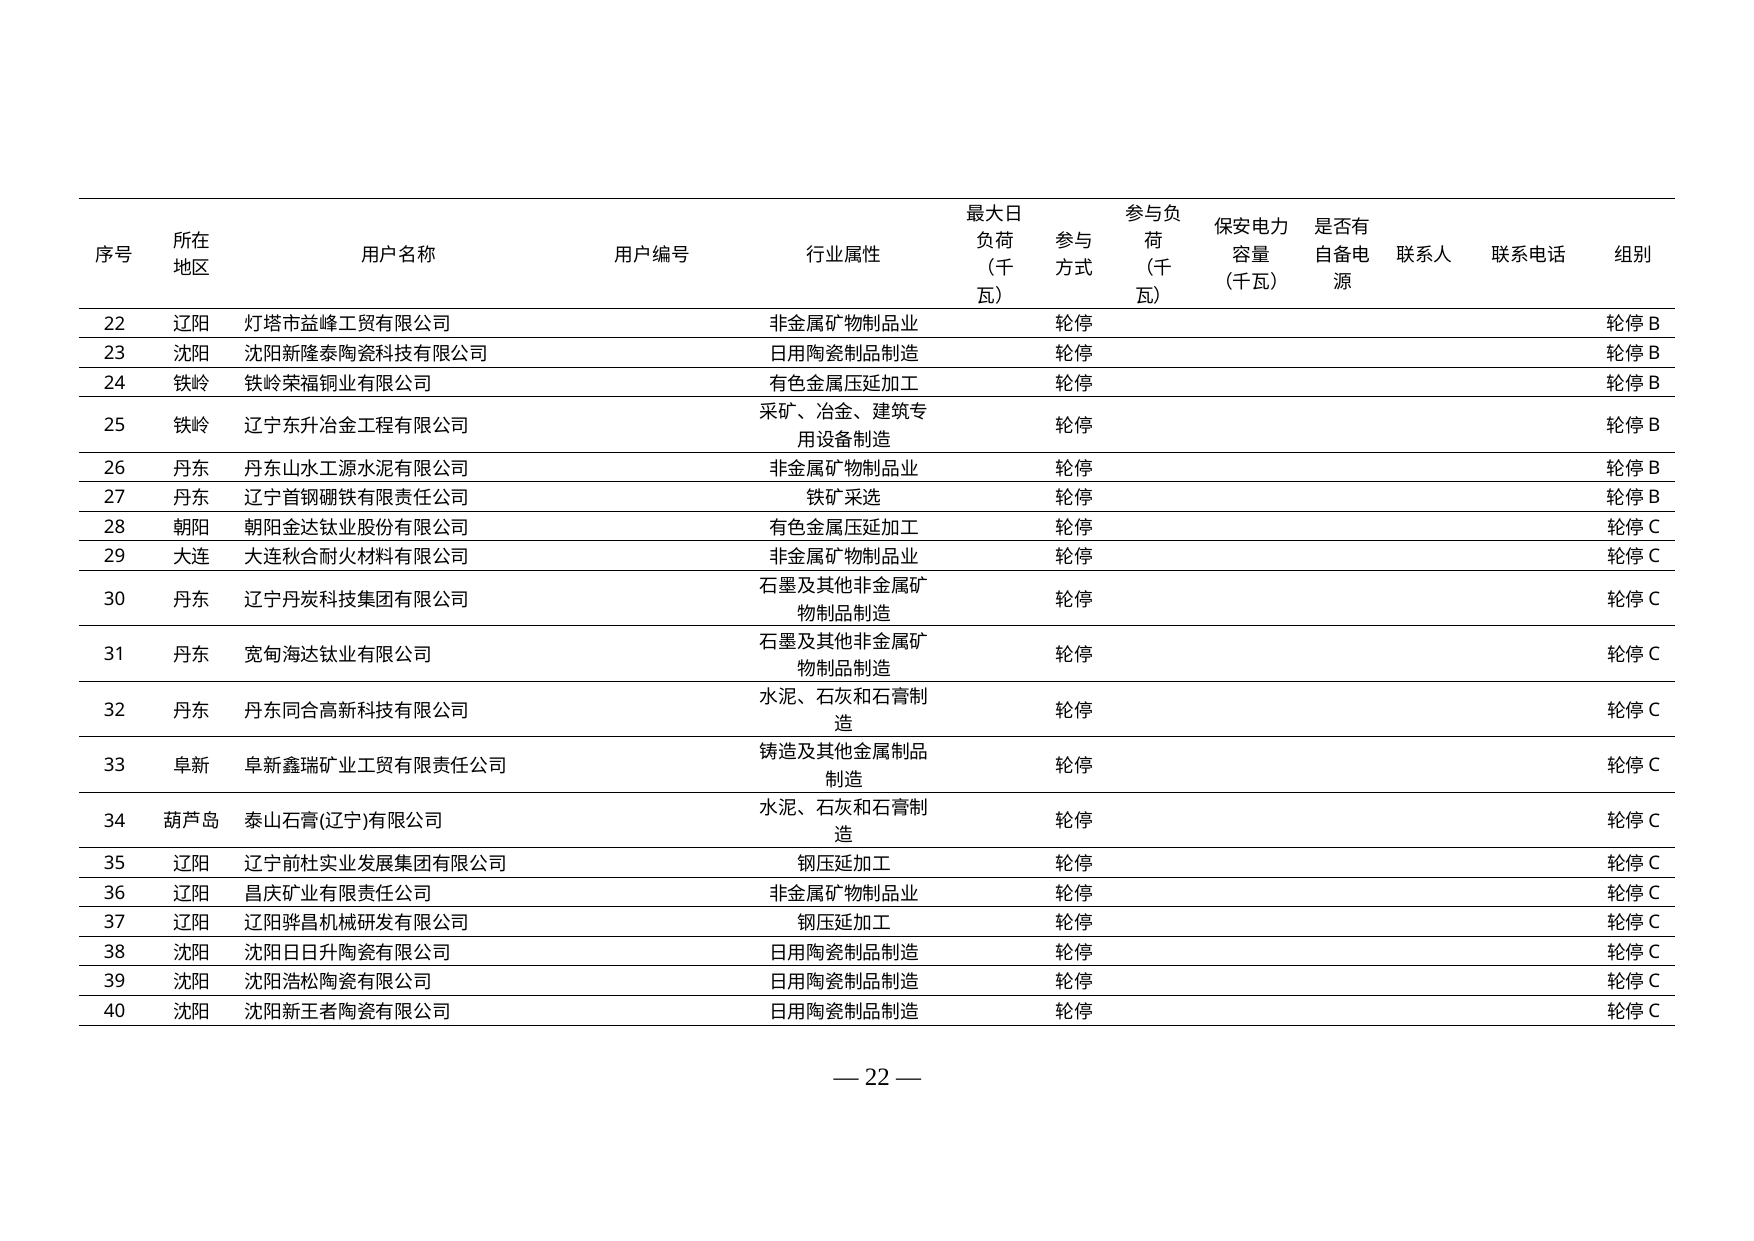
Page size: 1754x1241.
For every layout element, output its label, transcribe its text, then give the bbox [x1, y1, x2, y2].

table_cell [947, 338, 1042, 367]
table_cell 丹东 [150, 453, 233, 481]
table_cell [1466, 878, 1591, 906]
table_cell [563, 512, 741, 540]
table_cell [947, 966, 1042, 995]
table_cell [563, 482, 741, 511]
table_cell [1106, 937, 1201, 965]
table_cell [1106, 482, 1201, 511]
table_cell [1201, 309, 1302, 337]
table_cell 轮停 [1042, 541, 1106, 570]
table_cell 水泥、石灰和石膏制造 [741, 793, 947, 847]
table_cell [1302, 996, 1383, 1024]
table_cell [563, 368, 741, 396]
table_cell [1106, 571, 1201, 625]
table_cell 轮停 [1042, 512, 1106, 540]
table_cell 轮停B [1591, 453, 1675, 481]
table_cell [1383, 571, 1466, 625]
table_cell 日用陶瓷制品制造 [741, 937, 947, 965]
table_cell 23 [79, 338, 150, 367]
table_cell 轮停C [1591, 937, 1675, 965]
table_cell [1466, 368, 1591, 396]
table_cell [1466, 541, 1591, 570]
table_cell [1383, 338, 1466, 367]
table_cell [563, 338, 741, 367]
table_cell [947, 397, 1042, 452]
table_cell 轮停 [1042, 309, 1106, 337]
table_cell [563, 907, 741, 936]
table_cell [1383, 541, 1466, 570]
table_cell [1383, 309, 1466, 337]
table_cell [563, 571, 741, 625]
table_cell [1302, 793, 1383, 847]
table_cell 沈阳 [150, 937, 233, 965]
table_cell [947, 793, 1042, 847]
table_header 组别 [1591, 199, 1675, 307]
table_header 参与 方式 [1042, 199, 1106, 307]
table_cell 宽甸海达钛业有限公司 [233, 626, 563, 681]
table_cell 丹东山水工源水泥有限公司 [233, 453, 563, 481]
table_cell 辽阳 [150, 848, 233, 877]
table_cell 轮停C [1591, 682, 1675, 736]
table_cell 丹东 [150, 682, 233, 736]
table_cell 沈阳浩松陶瓷有限公司 [233, 966, 563, 995]
table_cell 丹东 [150, 626, 233, 681]
table_cell [563, 682, 741, 736]
table_cell [1302, 453, 1383, 481]
table_cell 轮停 [1042, 996, 1106, 1024]
table_cell 铁岭荣福铜业有限公司 [233, 368, 563, 396]
table_cell [1383, 907, 1466, 936]
table_cell 钢压延加工 [741, 907, 947, 936]
table_cell 大连 [150, 541, 233, 570]
table_header 最大日负荷 （千瓦） [947, 199, 1042, 307]
table_cell 葫芦岛 [150, 793, 233, 847]
table_cell [1383, 848, 1466, 877]
table_cell 37 [79, 907, 150, 936]
table_cell 24 [79, 368, 150, 396]
table_header 联系人 [1383, 199, 1466, 307]
table_cell [1466, 338, 1591, 367]
table_cell 灯塔市益峰工贸有限公司 [233, 309, 563, 337]
table_cell [1106, 966, 1201, 995]
table_cell 轮停 [1042, 907, 1106, 936]
table_cell 轮停 [1042, 482, 1106, 511]
table_cell 轮停C [1591, 996, 1675, 1024]
table_cell 轮停C [1591, 848, 1675, 877]
table_cell 采矿、冶金、建筑专用设备制造 [741, 397, 947, 452]
table_cell 轮停 [1042, 937, 1106, 965]
table_cell [1106, 397, 1201, 452]
table_cell 轮停C [1591, 737, 1675, 792]
table_cell 辽阳 [150, 309, 233, 337]
table_header 所在 地区 [150, 199, 233, 307]
table_cell 轮停 [1042, 848, 1106, 877]
table_cell 32 [79, 682, 150, 736]
table_cell [1383, 512, 1466, 540]
table_cell 有色金属压延加工 [741, 512, 947, 540]
table_cell [563, 397, 741, 452]
table_cell [1302, 541, 1383, 570]
table_cell 26 [79, 453, 150, 481]
table_cell 22 [79, 309, 150, 337]
table_cell [1466, 793, 1591, 847]
table_cell 轮停B [1591, 338, 1675, 367]
table_cell 朝阳 [150, 512, 233, 540]
table_cell [1466, 907, 1591, 936]
table_cell 辽阳 [150, 907, 233, 936]
table_cell [563, 541, 741, 570]
table_cell 25 [79, 397, 150, 452]
table_cell [1466, 397, 1591, 452]
table_cell [1466, 453, 1591, 481]
table_cell 轮停C [1591, 878, 1675, 906]
table_cell 丹东同合高新科技有限公司 [233, 682, 563, 736]
table_cell 丹东 [150, 571, 233, 625]
table_cell [563, 937, 741, 965]
table_cell 铸造及其他金属制品制造 [741, 737, 947, 792]
table_cell 昌庆矿业有限责任公司 [233, 878, 563, 906]
table_cell [1201, 626, 1302, 681]
table_cell [947, 907, 1042, 936]
table_header 参与负荷 （千瓦） [1106, 199, 1201, 307]
table_cell 水泥、石灰和石膏制造 [741, 682, 947, 736]
table_cell [1106, 737, 1201, 792]
table_cell [1201, 512, 1302, 540]
table_cell 辽宁东升冶金工程有限公司 [233, 397, 563, 452]
table_cell [1302, 482, 1383, 511]
table_cell [1466, 937, 1591, 965]
table_cell 轮停 [1042, 793, 1106, 847]
table_cell [1106, 368, 1201, 396]
table_cell 34 [79, 793, 150, 847]
table_cell [1383, 996, 1466, 1024]
table_cell [563, 848, 741, 877]
table_cell 朝阳金达钛业股份有限公司 [233, 512, 563, 540]
table_cell [1302, 397, 1383, 452]
table_cell 轮停C [1591, 571, 1675, 625]
table_cell [1106, 907, 1201, 936]
table_cell [1302, 878, 1383, 906]
table_header 是否有自备电源 [1302, 199, 1383, 307]
table_cell [1201, 571, 1302, 625]
table_cell [947, 937, 1042, 965]
table_cell [1302, 937, 1383, 965]
table_cell [947, 453, 1042, 481]
table_cell [1302, 682, 1383, 736]
table_cell 非金属矿物制品业 [741, 878, 947, 906]
table_cell [563, 878, 741, 906]
table_header 用户编号 [563, 199, 741, 307]
table_cell [1201, 996, 1302, 1024]
table_cell [947, 626, 1042, 681]
table_cell 40 [79, 996, 150, 1024]
table_cell 石墨及其他非金属矿物制品制造 [741, 571, 947, 625]
table_cell 泰山石膏(辽宁)有限公司 [233, 793, 563, 847]
table_cell 大连秋合耐火材料有限公司 [233, 541, 563, 570]
table_cell 日用陶瓷制品制造 [741, 338, 947, 367]
table_cell [1106, 453, 1201, 481]
table_cell 38 [79, 937, 150, 965]
table_cell [1106, 793, 1201, 847]
table_cell [1106, 848, 1201, 877]
table_cell [1383, 453, 1466, 481]
table_cell [1302, 338, 1383, 367]
table_cell [1201, 453, 1302, 481]
table_cell [1201, 793, 1302, 847]
table_cell [1466, 848, 1591, 877]
table_cell [1466, 737, 1591, 792]
table_cell [1201, 737, 1302, 792]
table_cell 非金属矿物制品业 [741, 541, 947, 570]
table_cell [563, 309, 741, 337]
table_cell [1106, 626, 1201, 681]
table_cell 轮停 [1042, 571, 1106, 625]
table_cell [1106, 541, 1201, 570]
table_cell 轮停B [1591, 397, 1675, 452]
table_cell 辽宁首钢硼铁有限责任公司 [233, 482, 563, 511]
table_cell [1201, 878, 1302, 906]
table_cell [947, 878, 1042, 906]
table_cell [1466, 571, 1591, 625]
table_cell [563, 966, 741, 995]
table_cell [1302, 848, 1383, 877]
table_cell 轮停 [1042, 966, 1106, 995]
table_cell 铁岭 [150, 368, 233, 396]
table_cell [1383, 878, 1466, 906]
table_cell 28 [79, 512, 150, 540]
table_cell 日用陶瓷制品制造 [741, 996, 947, 1024]
table_cell [1383, 682, 1466, 736]
table_cell 轮停C [1591, 541, 1675, 570]
table_cell 30 [79, 571, 150, 625]
table_cell 轮停B [1591, 482, 1675, 511]
table_cell 辽宁前杜实业发展集团有限公司 [233, 848, 563, 877]
table_cell [1383, 793, 1466, 847]
table_cell 29 [79, 541, 150, 570]
table_cell [1383, 966, 1466, 995]
table_cell [1302, 626, 1383, 681]
table_cell 33 [79, 737, 150, 792]
table_cell [947, 541, 1042, 570]
table_cell [947, 737, 1042, 792]
table_cell 轮停C [1591, 907, 1675, 936]
table_cell 石墨及其他非金属矿物制品制造 [741, 626, 947, 681]
table_cell [1302, 907, 1383, 936]
table_cell [1383, 368, 1466, 396]
table_cell [1201, 966, 1302, 995]
table_header 行业属性 [741, 199, 947, 307]
table_cell 轮停 [1042, 368, 1106, 396]
table_cell [1201, 848, 1302, 877]
table_cell [1466, 996, 1591, 1024]
table_cell [1302, 571, 1383, 625]
table_cell [1383, 482, 1466, 511]
table_cell 轮停 [1042, 682, 1106, 736]
table_cell [1201, 907, 1302, 936]
table_cell [947, 368, 1042, 396]
table_cell 沈阳 [150, 338, 233, 367]
table_cell 辽阳 [150, 878, 233, 906]
table_cell [947, 512, 1042, 540]
table_header 联系电话 [1466, 199, 1591, 307]
table_cell 阜新鑫瑞矿业工贸有限责任公司 [233, 737, 563, 792]
table_cell [1466, 966, 1591, 995]
table_cell 阜新 [150, 737, 233, 792]
table_cell 轮停 [1042, 453, 1106, 481]
table_cell 27 [79, 482, 150, 511]
table_cell [1201, 482, 1302, 511]
table_cell [1201, 682, 1302, 736]
table_cell 沈阳新王者陶瓷有限公司 [233, 996, 563, 1024]
table_cell 辽阳骅昌机械研发有限公司 [233, 907, 563, 936]
table_cell [1302, 368, 1383, 396]
table_cell [947, 848, 1042, 877]
table_cell [1302, 737, 1383, 792]
table_cell [563, 453, 741, 481]
table_cell 轮停 [1042, 737, 1106, 792]
table_header 保安电力容量 （千瓦） [1201, 199, 1302, 307]
table_cell 轮停 [1042, 338, 1106, 367]
table_cell [1106, 996, 1201, 1024]
table_cell 丹东 [150, 482, 233, 511]
table_cell [1383, 937, 1466, 965]
table_cell [947, 571, 1042, 625]
table_cell [1383, 626, 1466, 681]
table_cell 铁矿采选 [741, 482, 947, 511]
table_cell 钢压延加工 [741, 848, 947, 877]
table_cell [1106, 512, 1201, 540]
table_cell 轮停 [1042, 397, 1106, 452]
table_cell [1383, 397, 1466, 452]
table_cell 辽宁丹炭科技集团有限公司 [233, 571, 563, 625]
table_cell 轮停 [1042, 878, 1106, 906]
table_cell 沈阳 [150, 966, 233, 995]
table_header 序号 [79, 199, 150, 307]
table_cell [1201, 338, 1302, 367]
table_cell 沈阳新隆泰陶瓷科技有限公司 [233, 338, 563, 367]
table_cell [1466, 309, 1591, 337]
table_cell 日用陶瓷制品制造 [741, 966, 947, 995]
table_cell [1466, 626, 1591, 681]
table_cell [1302, 512, 1383, 540]
table_cell [1106, 338, 1201, 367]
table_cell [947, 682, 1042, 736]
table_cell [1106, 878, 1201, 906]
table_cell 35 [79, 848, 150, 877]
table_cell 31 [79, 626, 150, 681]
table_cell 轮停C [1591, 966, 1675, 995]
table_cell [1201, 368, 1302, 396]
table_cell [1466, 482, 1591, 511]
table_cell 铁岭 [150, 397, 233, 452]
table_cell 沈阳日日升陶瓷有限公司 [233, 937, 563, 965]
table_cell [1466, 682, 1591, 736]
table_cell 39 [79, 966, 150, 995]
table_cell 轮停C [1591, 793, 1675, 847]
table_cell 轮停C [1591, 626, 1675, 681]
table_cell 轮停B [1591, 309, 1675, 337]
table_header 用户名称 [233, 199, 563, 307]
table_cell 非金属矿物制品业 [741, 453, 947, 481]
table_cell [1302, 309, 1383, 337]
table_cell 36 [79, 878, 150, 906]
table_cell 轮停 [1042, 626, 1106, 681]
table_cell [1383, 737, 1466, 792]
table_cell 轮停C [1591, 512, 1675, 540]
table_cell [1106, 682, 1201, 736]
table_cell [1201, 541, 1302, 570]
table_cell 非金属矿物制品业 [741, 309, 947, 337]
table_cell [563, 626, 741, 681]
table_cell [563, 996, 741, 1024]
table_cell [563, 793, 741, 847]
table_cell [947, 996, 1042, 1024]
table_cell [1201, 937, 1302, 965]
table_cell [947, 309, 1042, 337]
table_cell [1302, 966, 1383, 995]
table_cell [1466, 512, 1591, 540]
table_cell [1201, 397, 1302, 452]
table_cell 沈阳 [150, 996, 233, 1024]
table_cell 轮停B [1591, 368, 1675, 396]
table_cell [1106, 309, 1201, 337]
table_cell 有色金属压延加工 [741, 368, 947, 396]
table_cell [563, 737, 741, 792]
table_cell [947, 482, 1042, 511]
